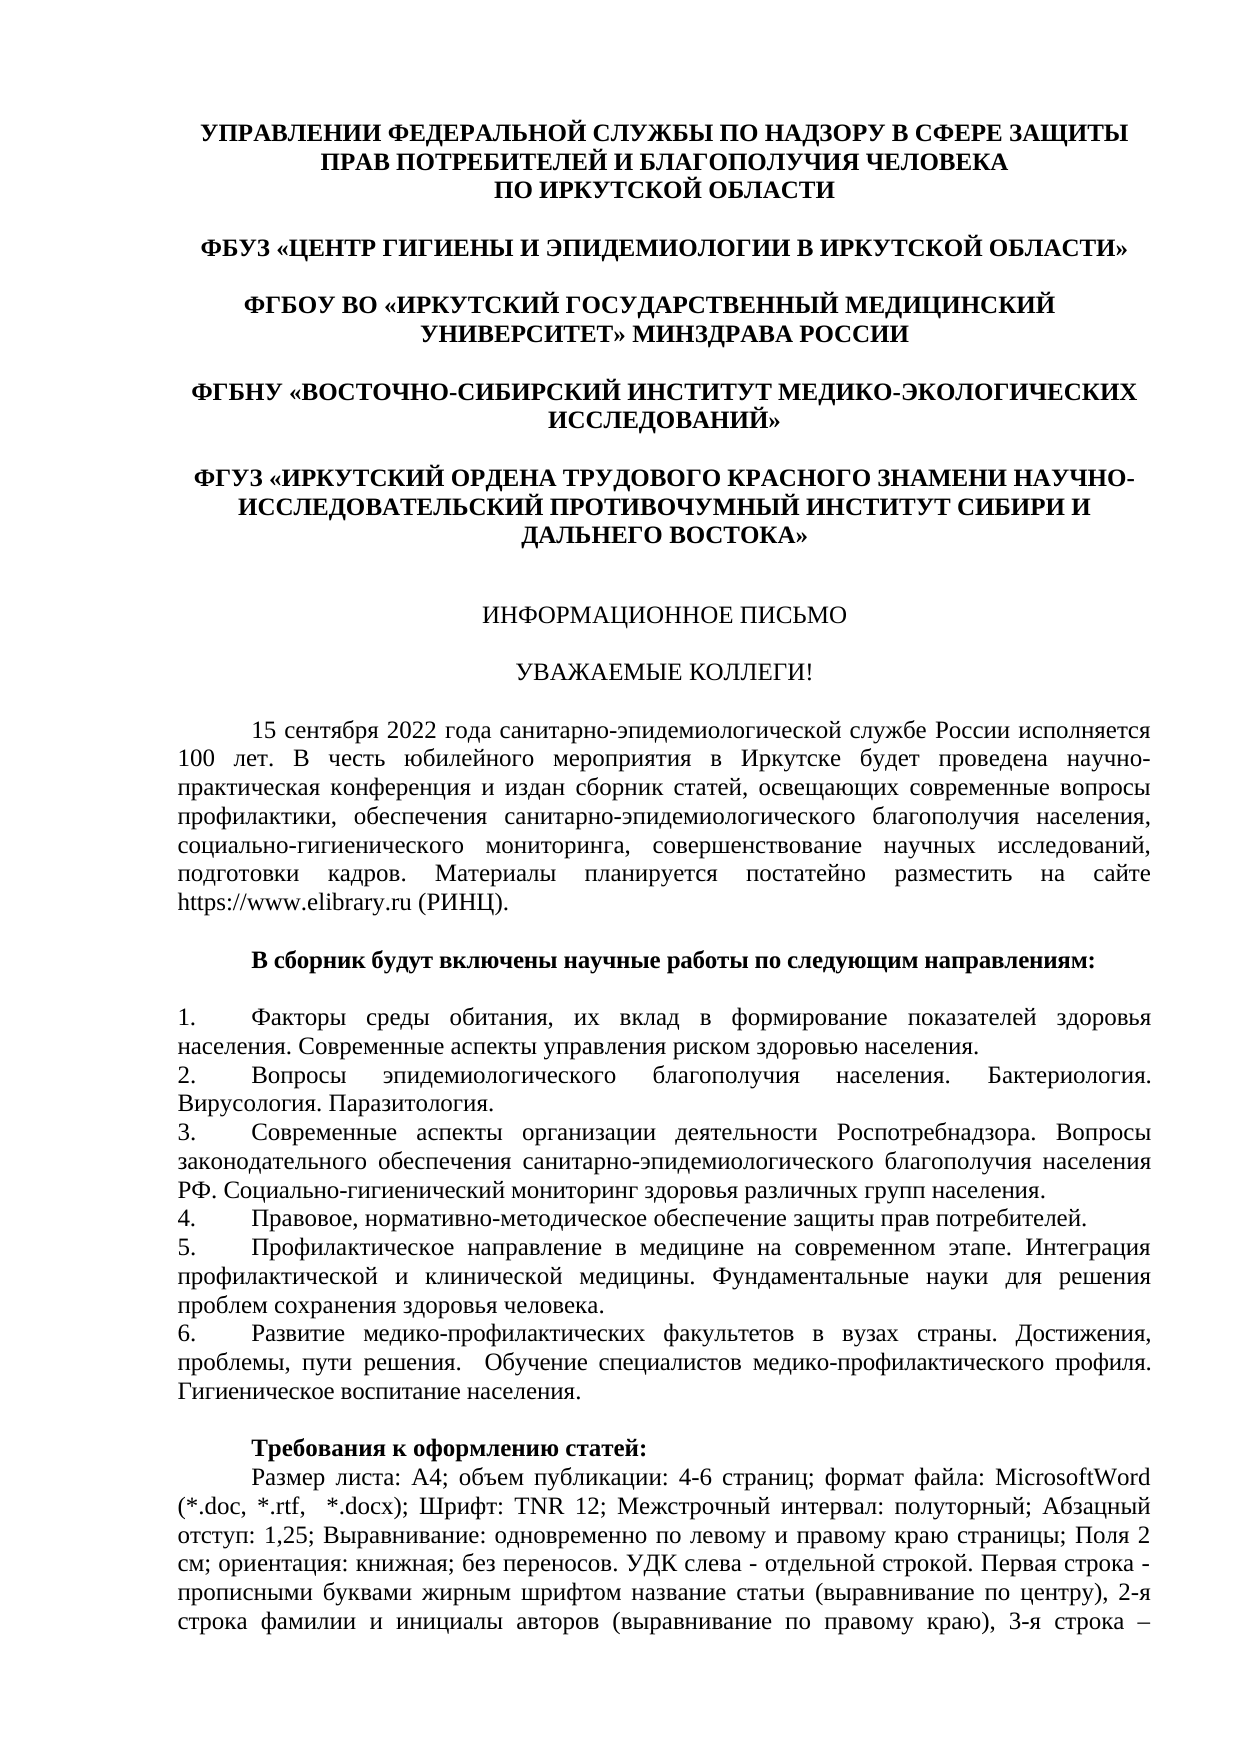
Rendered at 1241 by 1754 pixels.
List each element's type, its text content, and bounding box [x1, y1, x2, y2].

text 15 сентября 2022 года санитарно-эпидемиологической службе России исполняется 100 лет. В честь юбилейного мероприятия в Иркутске будет проведена научно-практическая конференция и издан сборник статей, освещающих современные вопросы профилактики, обеспечения санитарно-эпидемиологического благополучия населения, социально-гигиенического мониторинга, совершенствование научных исследований, подготовки кадров. Материалы планируется постатейно разместить на сайте https://www.elibrary.ru (РИНЦ). [177, 715, 1152, 916]
list Вопросы эпидемиологического благополучия населения. Бактериология. Вирусология. Паразитология. [177, 1060, 1152, 1117]
text ФГБОУ ВО «ИРКУТСКИЙ ГОСУДАРСТВЕННЫЙ МЕДИЦИНСКИЙ УНИВЕРСИТЕТ» МИНЗДРАВА РОССИИ [148, 291, 1152, 348]
list Профилактическое направление в медицине на современном этапе. Интеграция профилактической и клинической медицины. Фундаментальные науки для решения проблем сохранения здоровья человека. [177, 1232, 1152, 1318]
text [177, 1462, 1152, 1635]
text В сборник будут включены научные работы по следующим направлениям: [177, 945, 1152, 973]
text УПРАВЛЕНИИ ФЕДЕРАЛЬНОЙ СЛУЖБЫ ПО НАДЗОРУ В СФЕРЕ ЗАЩИТЫ ПРАВ ПОТРЕБИТЕЛЕЙ И БЛАГОПОЛУЧИЯ ЧЕЛОВЕКА [177, 118, 1152, 176]
text ПО ИРКУТСКОЙ ОБЛАСТИ [177, 176, 1152, 204]
text ФГБНУ «ВОСТОЧНО-СИБИРСКИЙ ИНСТИТУТ МЕДИКО-ЭКОЛОГИЧЕСКИХ ИССЛЕДОВАНИЙ» [177, 377, 1152, 434]
list Развитие медико-профилактических факультетов в вузах страны. Достижения, проблемы, пути решения. Обучение специалистов медико-профилактического профиля. Гигиеническое воспитание населения. [177, 1318, 1152, 1405]
list Факторы среды обитания, их вклад в формирование показателей здоровья населения. Современные аспекты управления риском здоровью населения. [177, 1002, 1152, 1060]
list Правовое, нормативно-методическое обеспечение защиты прав потребителей. [177, 1203, 1152, 1232]
text УВАЖАЕМЫЕ КОЛЛЕГИ! [177, 657, 1152, 686]
text ФГУЗ «ИРКУТСКИЙ ОРДЕНА ТРУДОВОГО КРАСНОГО ЗНАМЕНИ НАУЧНО-ИССЛЕДОВАТЕЛЬСКИЙ ПРОТИВОЧУМНЫЙ ИНСТИТУТ СИБИРИ И ДАЛЬНЕГО ВОСТОКА» [177, 463, 1152, 549]
text ФБУЗ «ЦЕНТР ГИГИЕНЫ И ЭПИДЕМИОЛОГИИ В ИРКУТСКОЙ ОБЛАСТИ» [177, 233, 1152, 262]
text Требования к оформлению статей: [177, 1433, 1152, 1462]
list Современные аспекты организации деятельности Роспотребнадзора. Вопросы законодательного обеспечения санитарно-эпидемиологического благополучия населения РФ. Социально-гигиенический мониторинг здоровья различных групп населения. [177, 1117, 1152, 1203]
text ИНФОРМАЦИОННОЕ ПИСЬМО [177, 600, 1152, 628]
